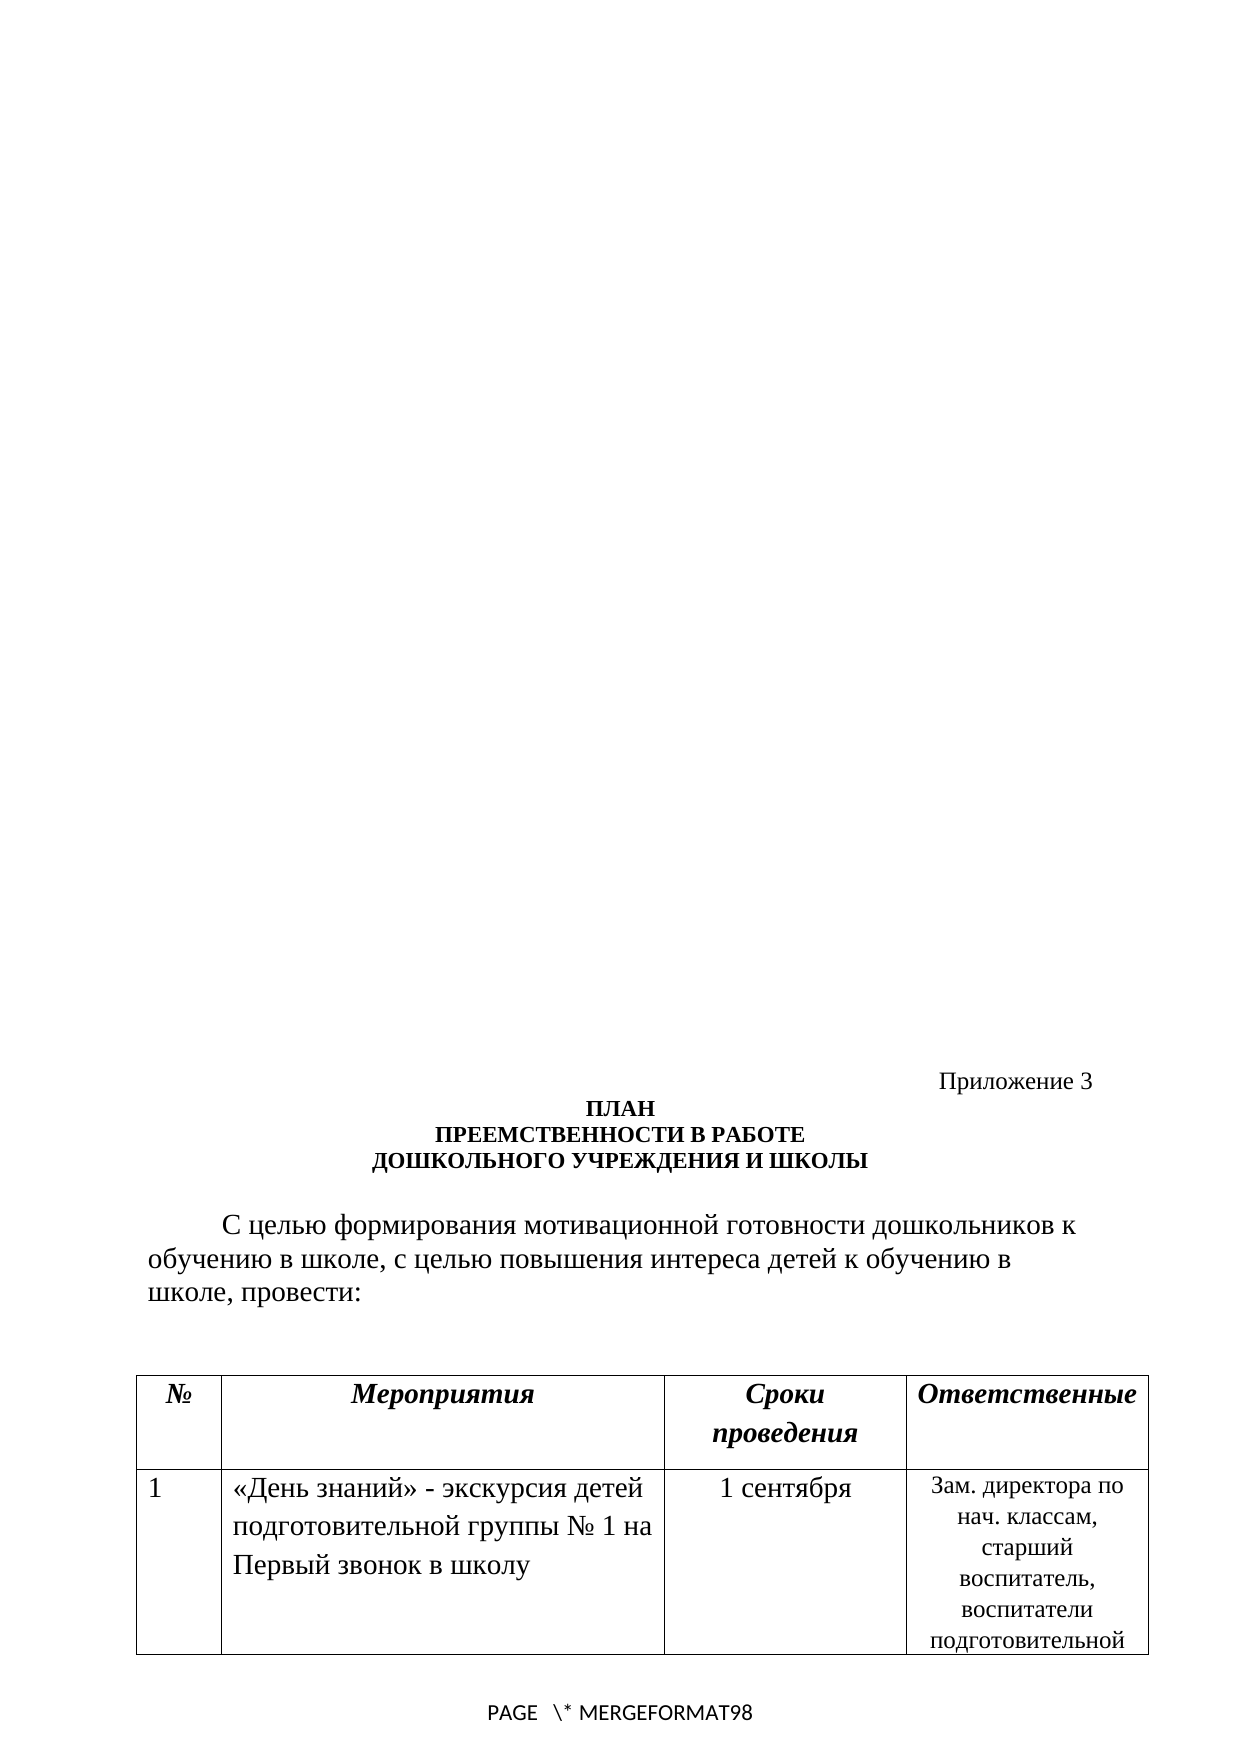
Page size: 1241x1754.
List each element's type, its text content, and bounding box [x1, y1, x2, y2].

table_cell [907, 1470, 1148, 1654]
table_cell 1 сентября [665, 1470, 906, 1654]
table_header Сроки проведения [665, 1376, 906, 1469]
table_header Ответственные [907, 1376, 1148, 1469]
text ДОШКОЛЬНОГО УЧРЕЖДЕНИЯ И ШКОЛЫ [148, 1148, 1092, 1174]
table_header № [137, 1376, 221, 1469]
text ПРЕЕМСТВЕННОСТИ В РАБОТЕ [148, 1121, 1092, 1148]
table_header Мероприятия [222, 1376, 664, 1469]
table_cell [222, 1470, 664, 1654]
table_cell 1 [137, 1470, 221, 1654]
text Приложение 3 [148, 1066, 1092, 1095]
text C целью формирования мотивационной готовности дошкольников к обучению в школе, с целью повышения интереса детей к обучению в школе, провести: [148, 1207, 1092, 1308]
text ПЛАН [148, 1095, 1092, 1121]
